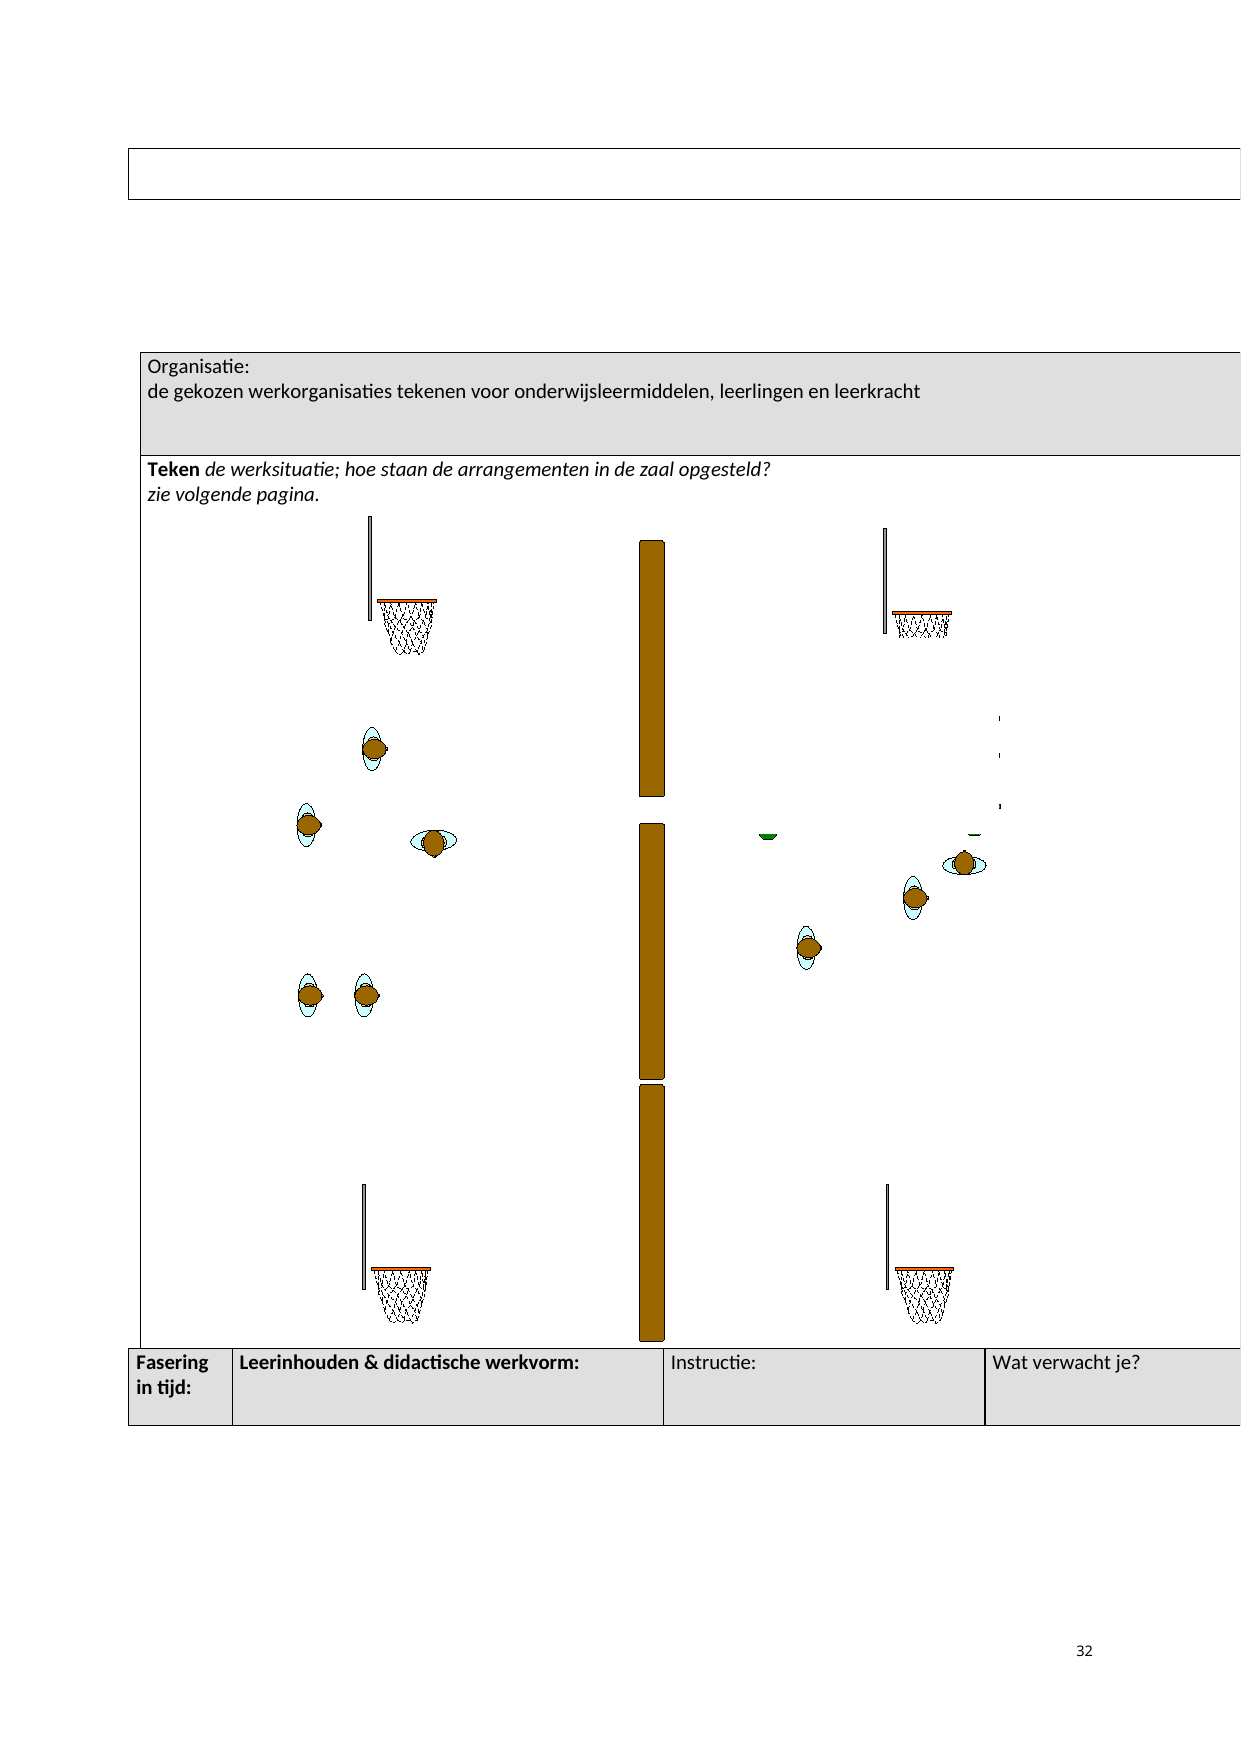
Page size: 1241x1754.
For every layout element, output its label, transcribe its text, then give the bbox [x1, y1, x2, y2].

table_cell Wat verwacht je? [986, 1349, 1240, 1425]
table_header Organisatie: de gekozen werkorganisaties tekenen voor onderwijsleermiddelen, leerlingen en leerkracht [141, 353, 1240, 455]
table_cell Teken de werksituatie; hoe staan de arrangementen in de zaal opgesteld? zie volgende pagina. [141, 456, 1240, 1348]
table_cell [129, 149, 1240, 198]
table_cell Fasering in tijd: [129, 1349, 232, 1425]
table_cell Instructie: [664, 1349, 984, 1425]
table_cell Leerinhouden & didactische werkvorm: [233, 1349, 663, 1425]
